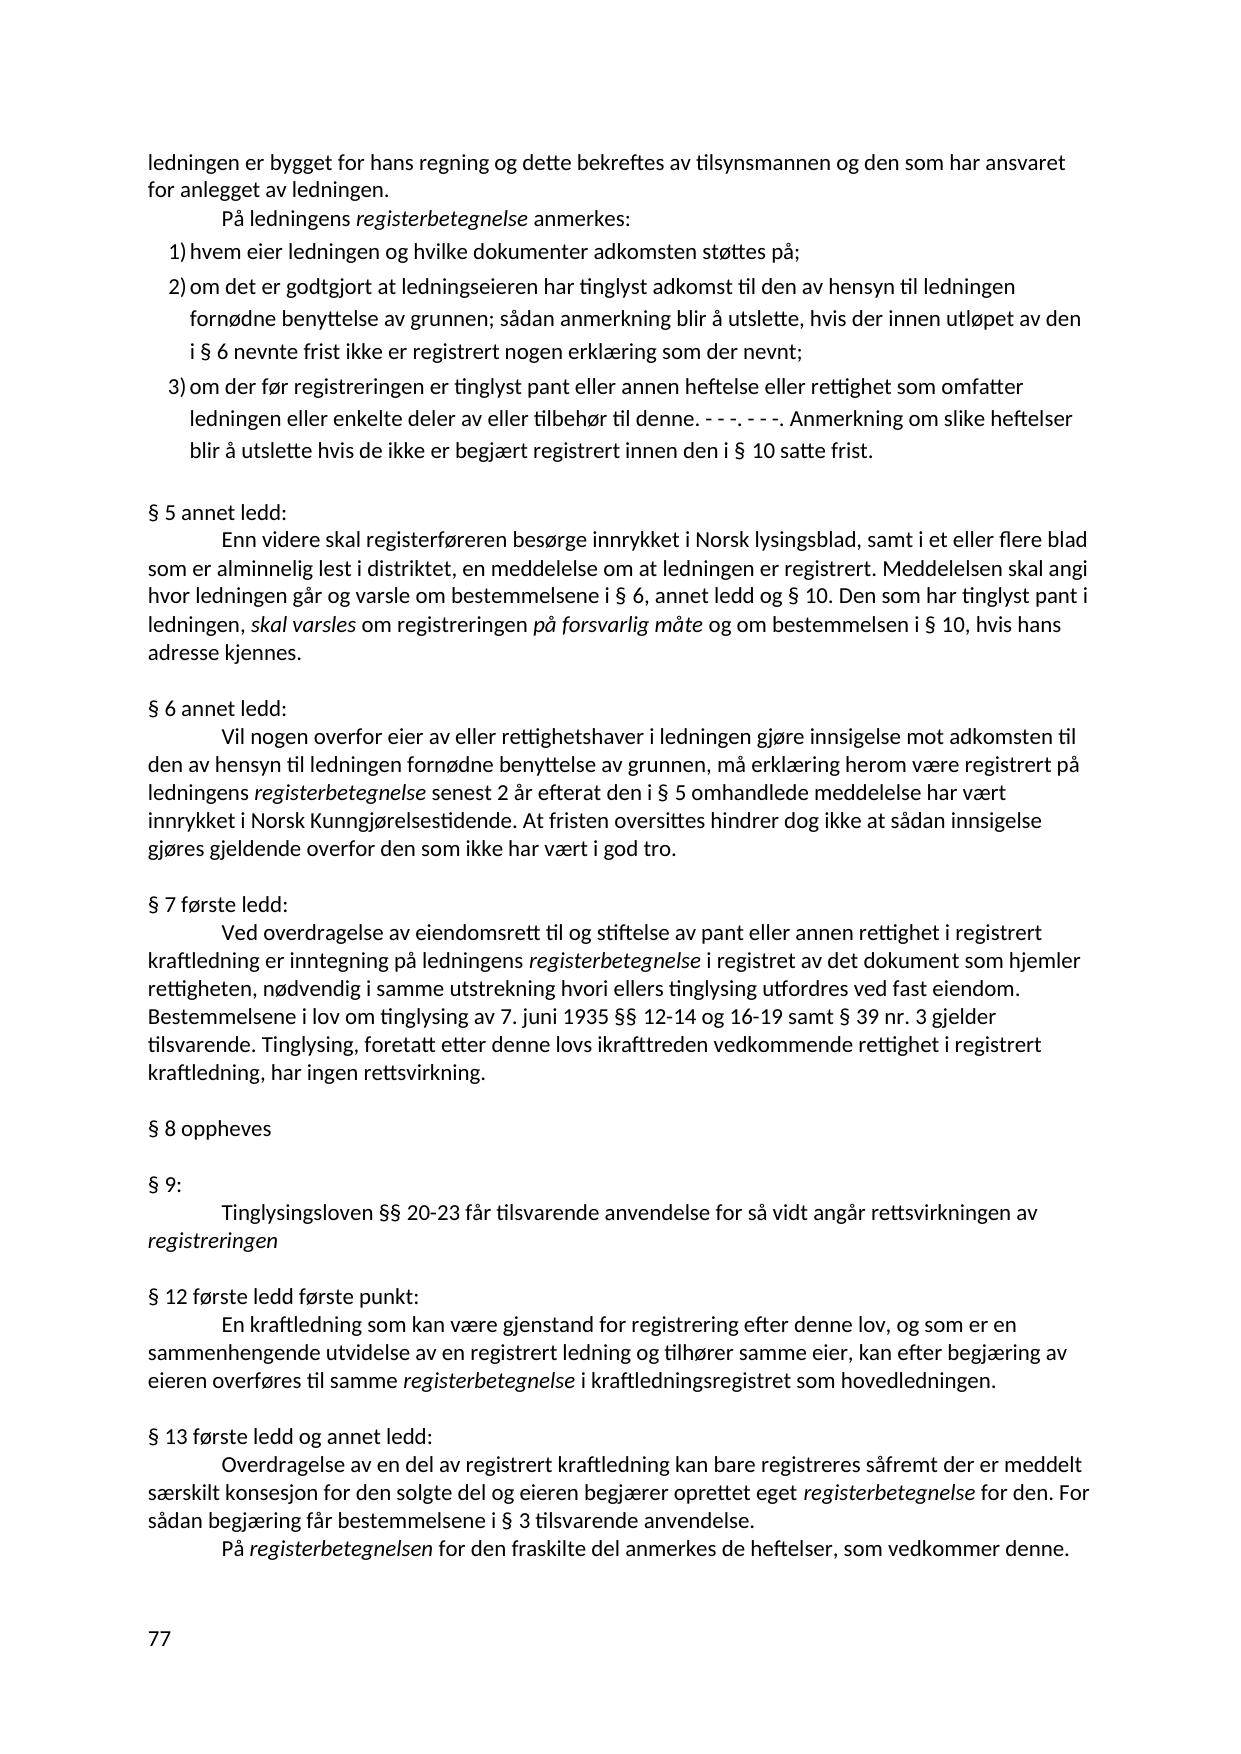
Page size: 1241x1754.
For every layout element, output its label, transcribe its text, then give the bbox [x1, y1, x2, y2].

text § 12 første ledd første punkt: [148, 1282, 1093, 1310]
table_header om der før registreringen er tinglyst pant eller annen heftelse eller rettighet som omfatter ledningen eller enkelte deler av eller tilbehør til denne. - - -. - - -. Anmerkning om slike heftelser blir å utslette hvis de ikke er begjært registrert innen den i § 10 satte frist. [188, 370, 1091, 469]
table_header 3) [146, 370, 188, 469]
text Tinglysingsloven §§ 20-23 får tilsvarende anvendelse for så vidt angår rettsvirkningen av registreringen [148, 1198, 1093, 1254]
text På registerbetegnelsen for den fraskilte del anmerkes de heftelser, som vedkommer denne. [148, 1534, 1093, 1562]
text § 5 annet ledd: [148, 498, 1093, 526]
text En kraftledning som kan være gjenstand for registrering efter denne lov, og som er en sammenhengende utvidelse av en registrert ledning og tilhører samme eier, kan efter begjæring av eieren overføres til samme registerbetegnelse i kraftledningsregistret som hovedledningen. [148, 1310, 1093, 1394]
text Vil nogen overfor eier av eller rettighetshaver i ledningen gjøre innsigelse mot adkomsten til den av hensyn til ledningen fornødne benyttelse av grunnen, må erklæring herom være registrert på ledningens registerbetegnelse senest 2 år efterat den i § 5 omhandlede meddelelse har vært innrykket i Norsk Kunngjørelsestidende. At fristen oversittes hindrer dog ikke at sådan innsigelse gjøres gjeldende overfor den som ikke har vært i god tro. [148, 722, 1093, 862]
table_header 1) [146, 236, 188, 271]
table_header om det er godtgjort at ledningseieren har tinglyst adkomst til den av hensyn til ledningen fornødne benyttelse av grunnen; sådan anmerkning blir å utslette, hvis der innen utløpet av den i § 6 nevnte frist ikke er registrert nogen erklæring som der nevnt; [188, 271, 1091, 370]
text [148, 148, 1093, 204]
text Enn videre skal registerføreren besørge innrykket i Norsk lysingsblad, samt i et eller flere blad som er alminnelig lest i distriktet, en meddelelse om at ledningen er registrert. Meddelelsen skal angi hvor ledningen går og varsle om bestemmelsene i § 6, annet ledd og § 10. Den som har tinglyst pant i ledningen, skal varsles om registreringen på forsvarlig måte og om bestemmelsen i § 10, hvis hans adresse kjennes. [148, 526, 1093, 666]
text § 7 første ledd: [148, 890, 1093, 918]
text § 13 første ledd og annet ledd: [148, 1422, 1093, 1450]
text § 9: [148, 1170, 1093, 1198]
table_header 2) [146, 271, 188, 370]
text § 8 oppheves [148, 1114, 1093, 1142]
text § 6 annet ledd: [148, 694, 1093, 722]
text Ved overdragelse av eiendomsrett til og stiftelse av pant eller annen rettighet i registrert kraftledning er inntegning på ledningens registerbetegnelse i registret av det dokument som hjemler rettigheten, nødvendig i samme utstrekning hvori ellers tinglysing utfordres ved fast eiendom. Bestemmelsene i lov om tinglysing av 7. juni 1935 §§ 12-14 og 16-19 samt § 39 nr. 3 gjelder tilsvarende. Tinglysing, foretatt etter denne lovs ikrafttreden vedkommende rettighet i registrert kraftledning, har ingen rettsvirkning. [148, 918, 1093, 1086]
table_header hvem eier ledningen og hvilke dokumenter adkomsten støttes på; [188, 236, 1091, 271]
text Overdragelse av en del av registrert kraftledning kan bare registreres såfremt der er meddelt særskilt konsesjon for den solgte del og eieren begjærer oprettet eget registerbetegnelse for den. For sådan begjæring får bestemmelsene i § 3 tilsvarende anvendelse. [148, 1450, 1093, 1534]
text På ledningens registerbetegnelse anmerkes: [148, 204, 1093, 232]
